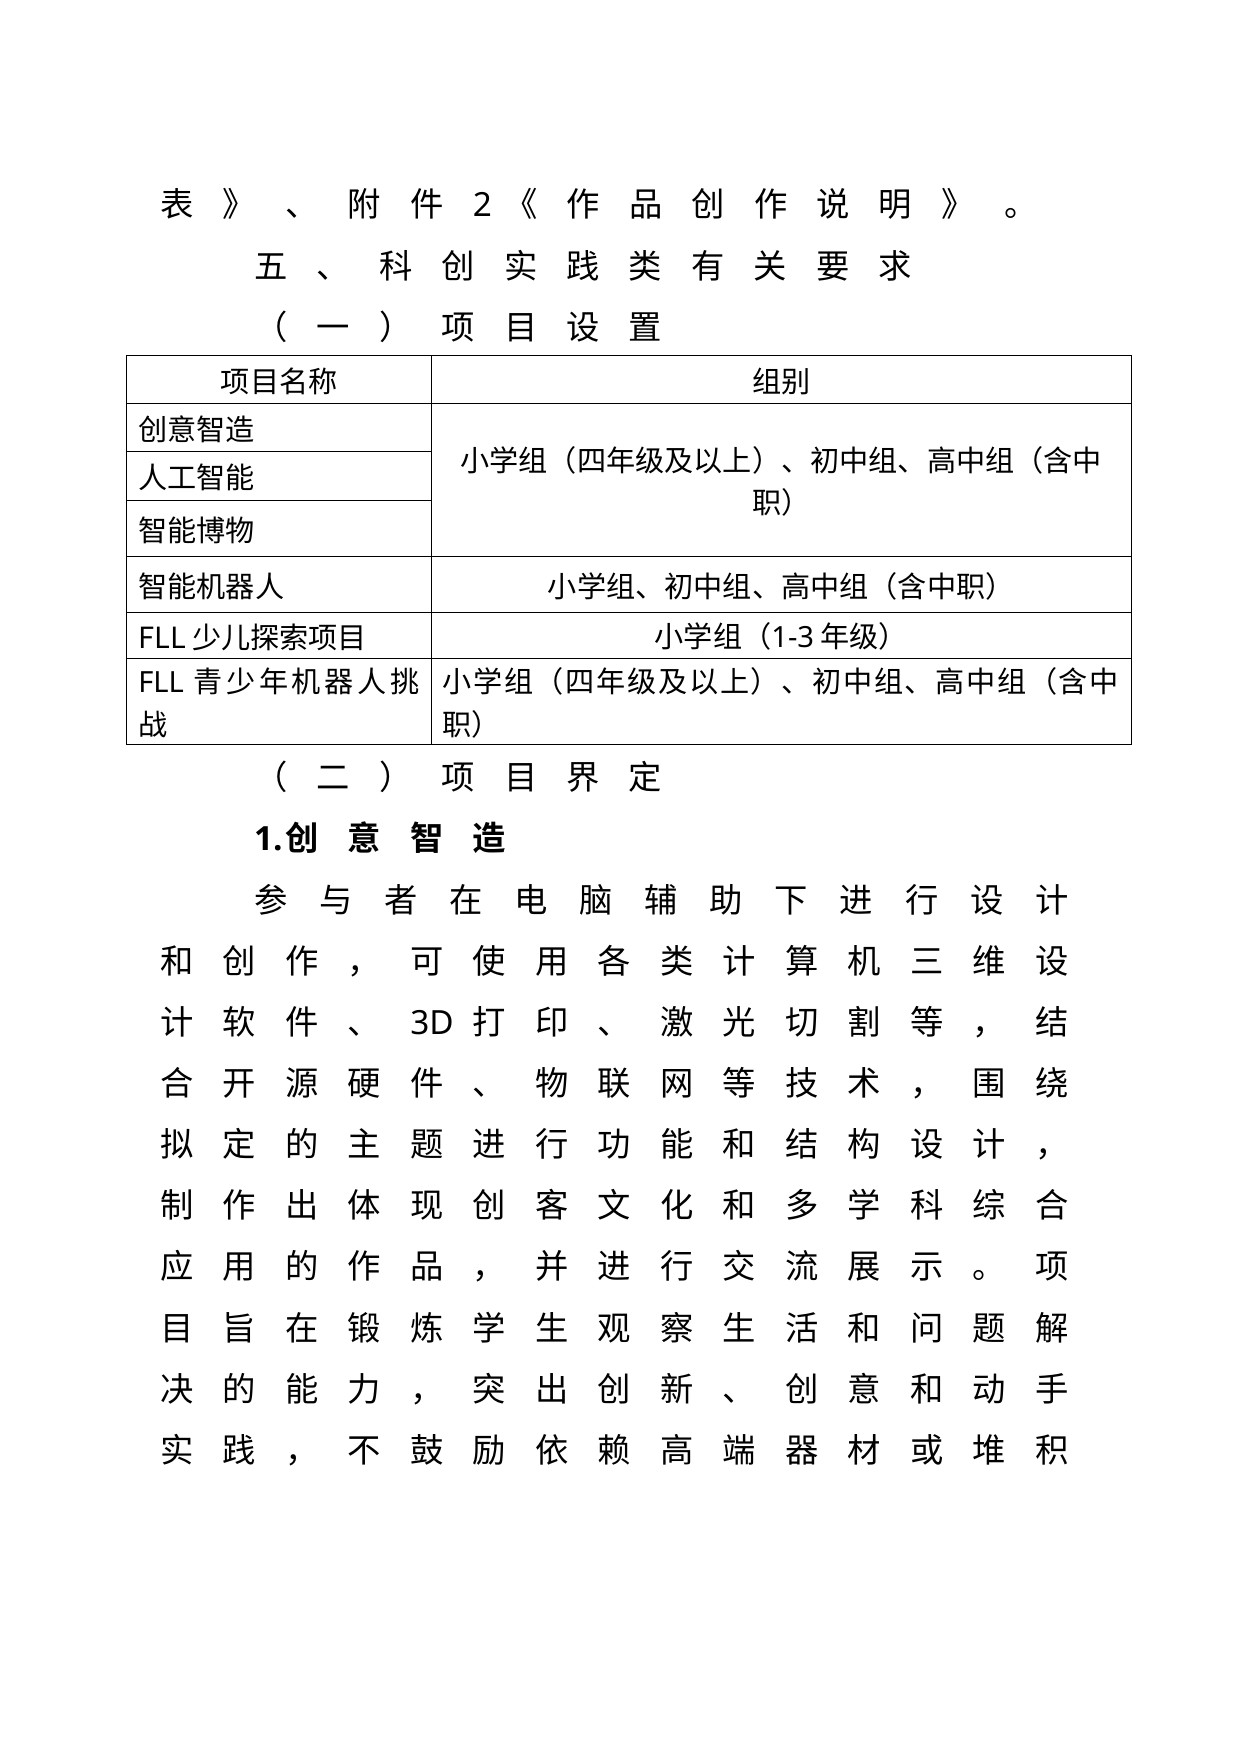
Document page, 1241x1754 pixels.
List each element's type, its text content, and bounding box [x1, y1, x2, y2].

table_cell 智能机器人 [127, 557, 431, 612]
text （二）项目界定 [160, 745, 1098, 806]
table_cell 人工智能 [127, 452, 431, 500]
table_cell FLL青少年机器人挑战 [127, 659, 431, 744]
text （一）项目设置 [160, 294, 1098, 355]
table_header 组别 [432, 356, 1131, 403]
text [160, 867, 1098, 1478]
table_cell 小学组（1-3年级） [432, 613, 1131, 658]
table_header 项目名称 [127, 356, 431, 403]
text 五、科创实践类有关要求 [160, 233, 1098, 294]
table_cell FLL少儿探索项目 [127, 613, 431, 658]
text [160, 172, 1098, 233]
table_cell 创意智造 [127, 404, 431, 451]
table_cell 小学组（四年级及以上）、初中组、高中组（含中职） [432, 404, 1131, 556]
table_cell 小学组（四年级及以上）、初中组、高中组（含中职） [432, 659, 1131, 744]
table_cell 小学组、初中组、高中组（含中职） [432, 557, 1131, 612]
table_cell 智能博物 [127, 501, 431, 556]
text 1.创意智造 [160, 806, 1098, 867]
